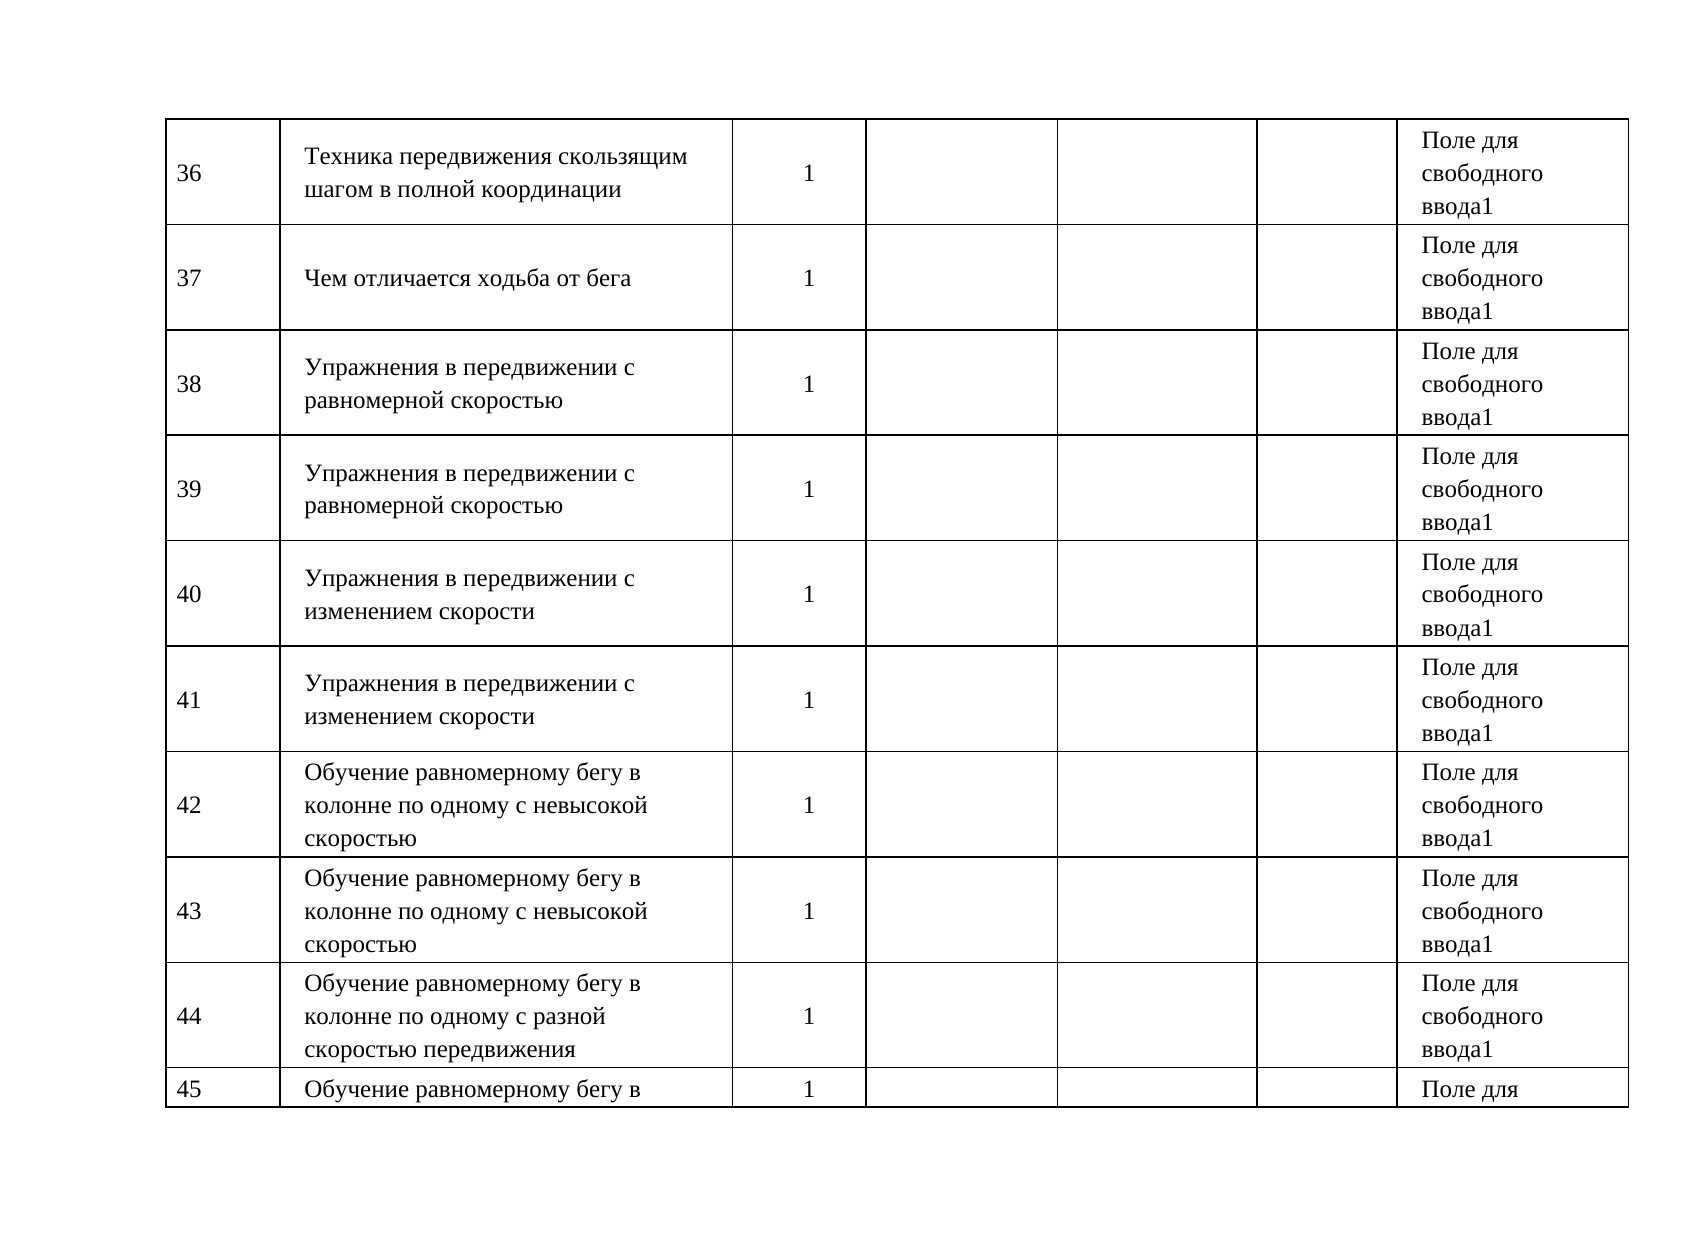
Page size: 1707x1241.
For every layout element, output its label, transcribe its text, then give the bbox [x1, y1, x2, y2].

table_cell [1058, 1068, 1256, 1106]
table_cell Поле для свободного ввода1 [1398, 647, 1628, 751]
table_cell Поле для свободного ввода1 [1398, 858, 1628, 961]
table_cell Обучение равномерному бегу в колонне по одному с невысокой скоростью [281, 858, 732, 961]
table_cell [281, 120, 732, 223]
table_cell Упражнения в передвижении с изменением скорости [281, 541, 732, 645]
table_cell [1258, 120, 1396, 223]
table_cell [281, 963, 732, 1067]
table_cell 40 [167, 541, 279, 645]
table_cell [1058, 331, 1256, 434]
table_cell 1 [733, 752, 865, 856]
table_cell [1398, 120, 1628, 223]
table_cell [1258, 647, 1396, 751]
table_cell Упражнения в передвижении с равномерной скоростью [281, 436, 732, 540]
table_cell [281, 1068, 732, 1106]
table_cell [1058, 436, 1256, 540]
table_cell [867, 752, 1057, 856]
table_cell Поле для свободного ввода1 [1398, 541, 1628, 645]
table_cell [1258, 225, 1396, 329]
table_cell Поле для свободного ввода1 [1398, 436, 1628, 540]
table_cell [867, 225, 1057, 329]
table_cell [867, 541, 1057, 645]
table_cell [867, 331, 1057, 434]
table_cell [1258, 858, 1396, 961]
table_cell Поле для свободного ввода1 [1398, 331, 1628, 434]
table_cell [867, 858, 1057, 961]
table_cell [1258, 752, 1396, 856]
table_cell 45 [167, 1068, 279, 1106]
table_cell 38 [167, 331, 279, 434]
table_cell 1 [733, 436, 865, 540]
table_cell [1058, 963, 1256, 1067]
table_cell Упражнения в передвижении с изменением скорости [281, 647, 732, 751]
table_cell 43 [167, 858, 279, 961]
table_cell 1 [733, 541, 865, 645]
table_cell 39 [167, 436, 279, 540]
table_cell 41 [167, 647, 279, 751]
table_cell [1258, 1068, 1396, 1106]
table_cell 1 [733, 120, 865, 223]
table_cell [867, 963, 1057, 1067]
table_cell [1258, 541, 1396, 645]
table_cell Обучение равномерному бегу в колонне по одному с невысокой скоростью [281, 752, 732, 856]
table_cell Чем отличается ходьба от бега [281, 225, 732, 329]
table_cell Поле для свободного ввода1 [1398, 752, 1628, 856]
table_cell 37 [167, 225, 279, 329]
table_cell 1 [733, 225, 865, 329]
table_cell 1 [733, 647, 865, 751]
table_cell [1058, 541, 1256, 645]
table_cell 1 [733, 1068, 865, 1106]
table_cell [1398, 1068, 1628, 1106]
table_cell 1 [733, 858, 865, 961]
table_cell Упражнения в передвижении с равномерной скоростью [281, 331, 732, 434]
table_cell 42 [167, 752, 279, 856]
table_cell [1058, 225, 1256, 329]
table_cell 1 [733, 963, 865, 1067]
table_cell [1258, 963, 1396, 1067]
table_cell Поле для свободного ввода1 [1398, 225, 1628, 329]
table_cell [867, 1068, 1057, 1106]
table_cell [1258, 331, 1396, 434]
table_cell [1058, 647, 1256, 751]
table_cell Поле для свободного ввода1 [1398, 963, 1628, 1067]
table_cell [867, 647, 1057, 751]
table_cell 1 [733, 331, 865, 434]
table_cell [1058, 120, 1256, 223]
table_cell [1058, 858, 1256, 961]
table_cell [867, 436, 1057, 540]
table_cell [1058, 752, 1256, 856]
table_cell [1258, 436, 1396, 540]
table_cell 36 [167, 120, 279, 223]
table_cell [867, 120, 1057, 223]
table_cell 44 [167, 963, 279, 1067]
